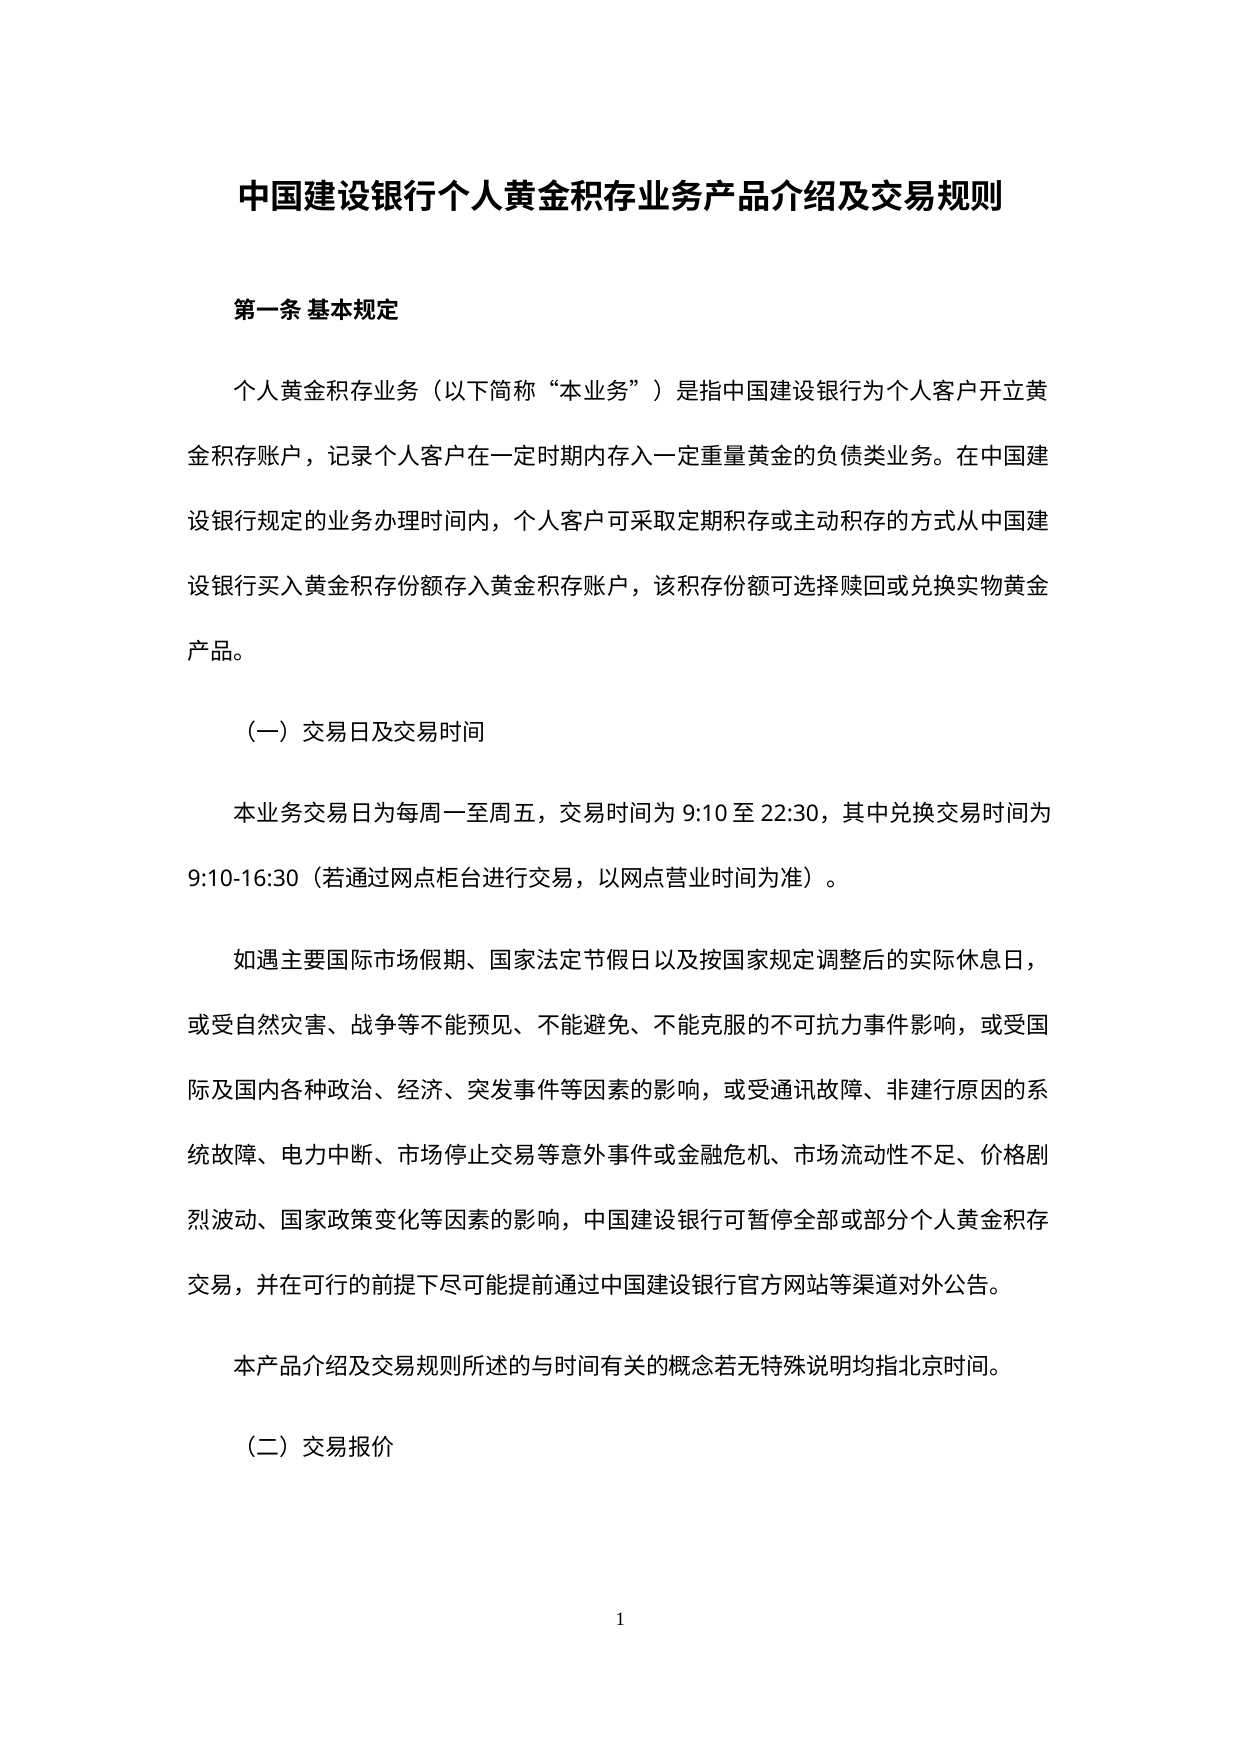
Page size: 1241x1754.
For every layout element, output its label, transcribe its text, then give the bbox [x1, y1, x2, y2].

text 如遇主要国际市场假期、国家法定节假日以及按国家规定调整后的实际休息日，或受自然灾害、战争等不能预见、不能避免、不能克服的不可抗力事件影响，或受国际及国内各种政治、经济、突发事件等因素的影响，或受通讯故障、非建行原因的系统故障、电力中断、市场停止交易等意外事件或金融危机、市场流动性不足、价格剧烈波动、国家政策变化等因素的影响，中国建设银行可暂停全部或部分个人黄金积存交易，并在可行的前提下尽可能提前通过中国建设银行官方网站等渠道对外公告。 [187, 926, 1053, 1316]
text 个人黄金积存业务（以下简称“本业务”）是指中国建设银行为个人客户开立黄金积存账户，记录个人客户在一定时期内存入一定重量黄金的负债类业务。在中国建设银行规定的业务办理时间内，个人客户可采取定期积存或主动积存的方式从中国建设银行买入黄金积存份额存入黄金积存账户，该积存份额可选择赎回或兑换实物黄金产品。 [187, 357, 1053, 682]
text 本产品介绍及交易规则所述的与时间有关的概念若无特殊说明均指北京时间。 [187, 1332, 1053, 1397]
text 本业务交易日为每周一至周五，交易时间为9:10至22:30，其中兑换交易时间为9:10-16:30（若通过网点柜台进行交易，以网点营业时间为准）。 [187, 779, 1053, 909]
text （二）交易报价 [187, 1413, 1053, 1478]
text 第一条 基本规定 [187, 276, 1053, 341]
text （一）交易日及交易时间 [187, 698, 1053, 763]
text 中国建设银行个人黄金积存业务产品介绍及交易规则 [187, 162, 1053, 227]
